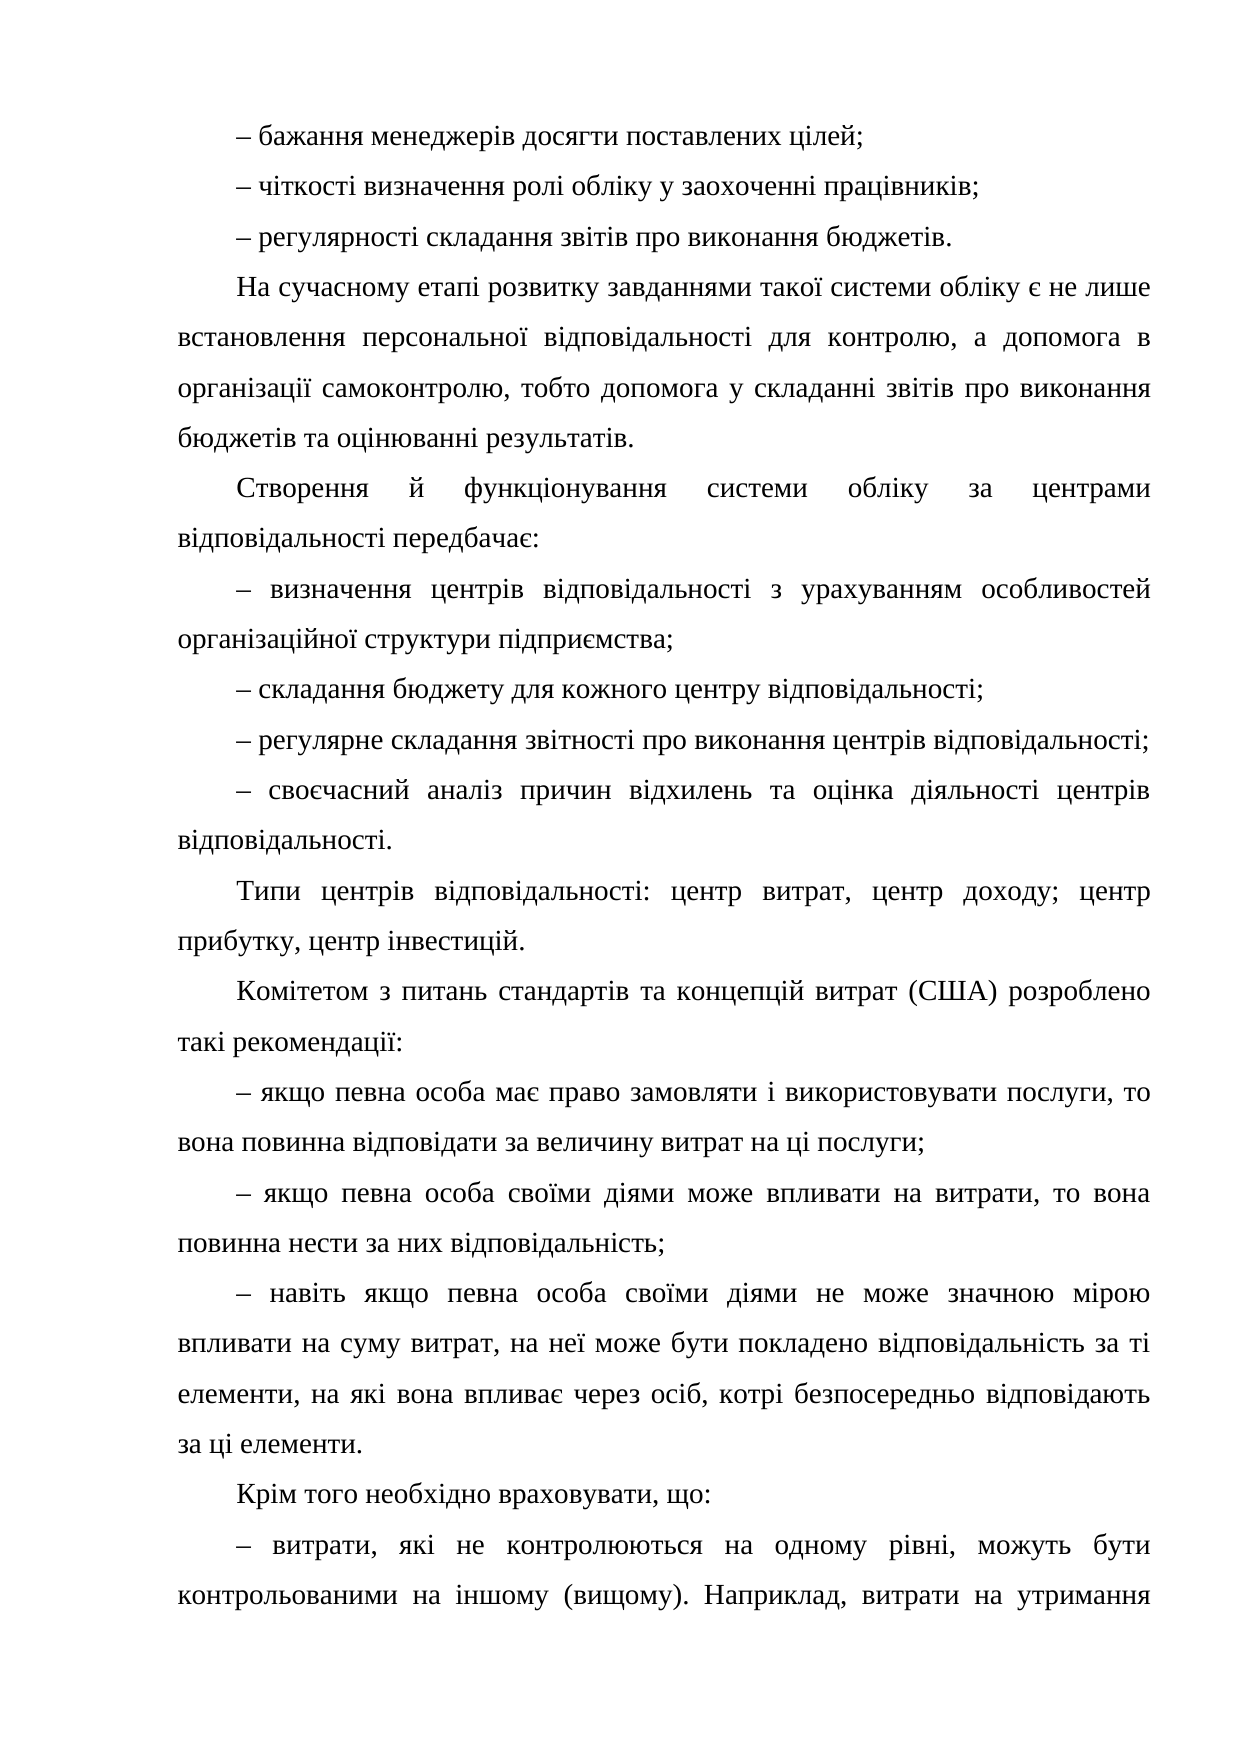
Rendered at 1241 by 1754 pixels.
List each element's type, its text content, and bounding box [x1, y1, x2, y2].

text Крім того необхідно враховувати, що: [177, 1477, 1152, 1510]
text – регулярності складання звітів про виконання бюджетів. [177, 219, 1152, 252]
text – складання бюджету для кожного центру відповідальності; [177, 672, 1152, 705]
text На сучасному етапі розвитку завданнями такої системи обліку є не лише встановлення персональної відповідальності для контролю, а допомога в організації самоконтролю, тобто допомога у складанні звітів про виконання бюджетів та оцінюванні результатів. [177, 269, 1152, 453]
text – чіткості визначення ролі обліку у заохоченні працівників; [177, 168, 1152, 202]
text – навіть якщо певна особа своїми діями не може значною мірою впливати на суму витрат, на неї може бути покладено відповідальність за ті елементи, на які вона впливає через осіб, котрі безпосередньо відповідають за ці елементи. [177, 1275, 1152, 1460]
text Створення й функціонування системи обліку за центрами відповідальності передбачає: [177, 470, 1152, 554]
text – якщо певна особа своїми діями може впливати на витрати, то вона повинна нести за них відповідальність; [177, 1175, 1152, 1258]
text – визначення центрів відповідальності з урахуванням особливостей організаційної структури підприємства; [177, 571, 1152, 655]
text – своєчасний аналіз причин відхилень та оцінка діяльності центрів відповідальності. [177, 772, 1152, 856]
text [177, 1527, 1152, 1611]
text – якщо певна особа має право замовляти і використовувати послуги, то вона повинна відповідати за величину витрат на ці послуги; [177, 1074, 1152, 1158]
text – регулярне складання звітності про виконання центрів відповідальності; [177, 722, 1152, 755]
text – бажання менеджерів досягти поставлених цілей; [177, 118, 1152, 152]
text Комітетом з питань стандартів та концепцій витрат (США) розроблено такі рекомендації: [177, 973, 1152, 1057]
text Типи центрів відповідальності: центр витрат, центр доходу; центр прибутку, центр інвестицій. [177, 873, 1152, 957]
